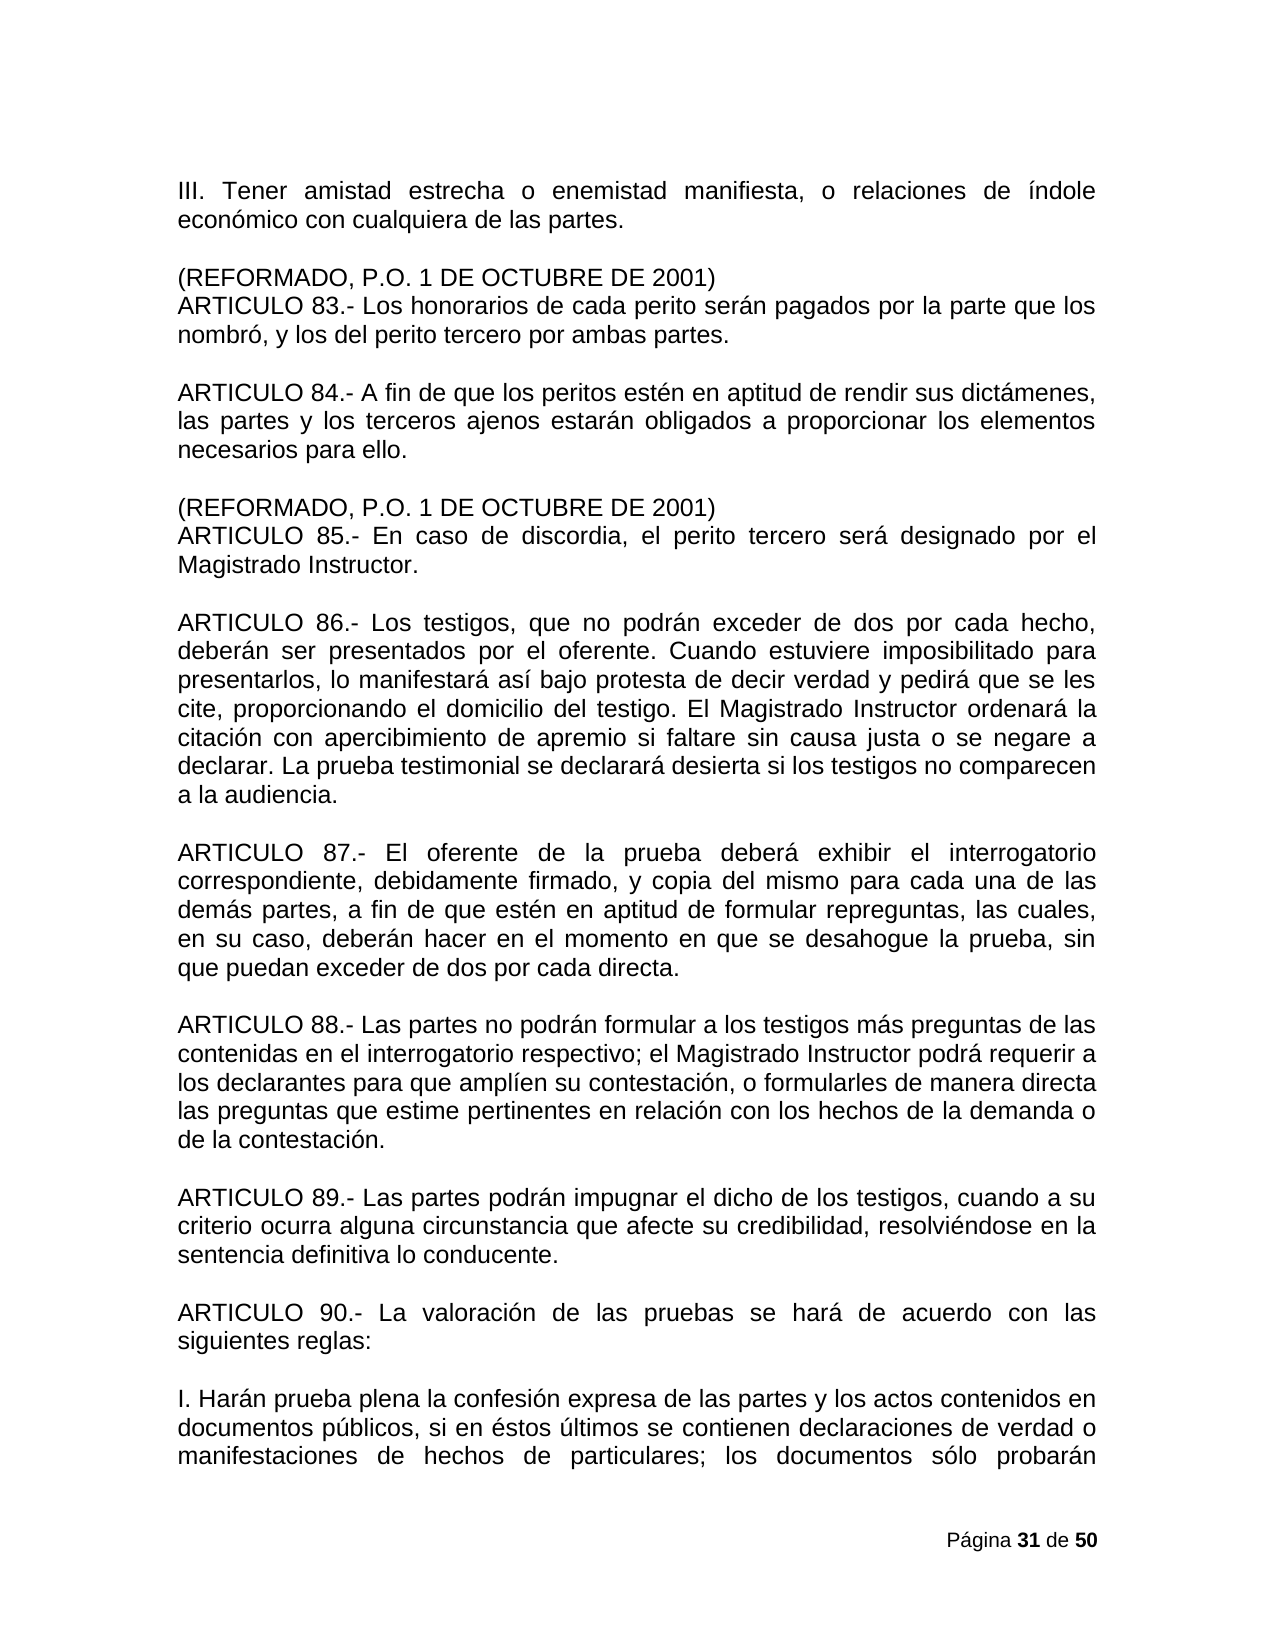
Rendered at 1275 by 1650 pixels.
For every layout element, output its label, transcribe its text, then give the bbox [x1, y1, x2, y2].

text ARTICULO 83.- Los honorarios de cada perito serán pagados por la parte que los nombró, y los del perito tercero por ambas partes. [177, 291, 1098, 349]
text ARTICULO 84.- A fin de que los peritos estén en aptitud de rendir sus dictámenes, las partes y los terceros ajenos estarán obligados a proporcionar los elementos necesarios para ello. [177, 378, 1098, 464]
text ARTICULO 88.- Las partes no podrán formular a los testigos más preguntas de las contenidas en el interrogatorio respectivo; el Magistrado Instructor podrá requerir a los declarantes para que amplíen su contestación, o formularles de manera directa las preguntas que estime pertinentes en relación con los hechos de la demanda o de la contestación. [177, 1010, 1098, 1154]
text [177, 1384, 1098, 1470]
text (REFORMADO, P.O. 1 DE OCTUBRE DE 2001) [177, 493, 1098, 521]
text ARTICULO 86.- Los testigos, que no podrán exceder de dos por cada hecho, deberán ser presentados por el oferente. Cuando estuviere imposibilitado para presentarlos, lo manifestará así bajo protesta de decir verdad y pedirá que se les cite, proporcionando el domicilio del testigo. El Magistrado Instructor ordenará la citación con apercibimiento de apremio si faltare sin causa justa o se negare a declarar. La prueba testimonial se declarará desierta si los testigos no comparecen a la audiencia. [177, 608, 1098, 809]
text ARTICULO 90.- La valoración de las pruebas se hará de acuerdo con las siguientes reglas: [177, 1298, 1098, 1355]
text III. Tener amistad estrecha o enemistad manifiesta, o relaciones de índole económico con cualquiera de las partes. [177, 176, 1098, 234]
text ARTICULO 87.- El oferente de la prueba deberá exhibir el interrogatorio correspondiente, debidamente firmado, y copia del mismo para cada una de las demás partes, a fin de que estén en aptitud de formular repreguntas, las cuales, en su caso, deberán hacer en el momento en que se desahogue la prueba, sin que puedan exceder de dos por cada directa. [177, 838, 1098, 981]
text ARTICULO 89.- Las partes podrán impugnar el dicho de los testigos, cuando a su criterio ocurra alguna circunstancia que afecte su credibilidad, resolviéndose en la sentencia definitiva lo conducente. [177, 1183, 1098, 1269]
text ARTICULO 85.- En caso de discordia, el perito tercero será designado por el Magistrado Instructor. [177, 521, 1098, 579]
text (REFORMADO, P.O. 1 DE OCTUBRE DE 2001) [177, 263, 1098, 291]
